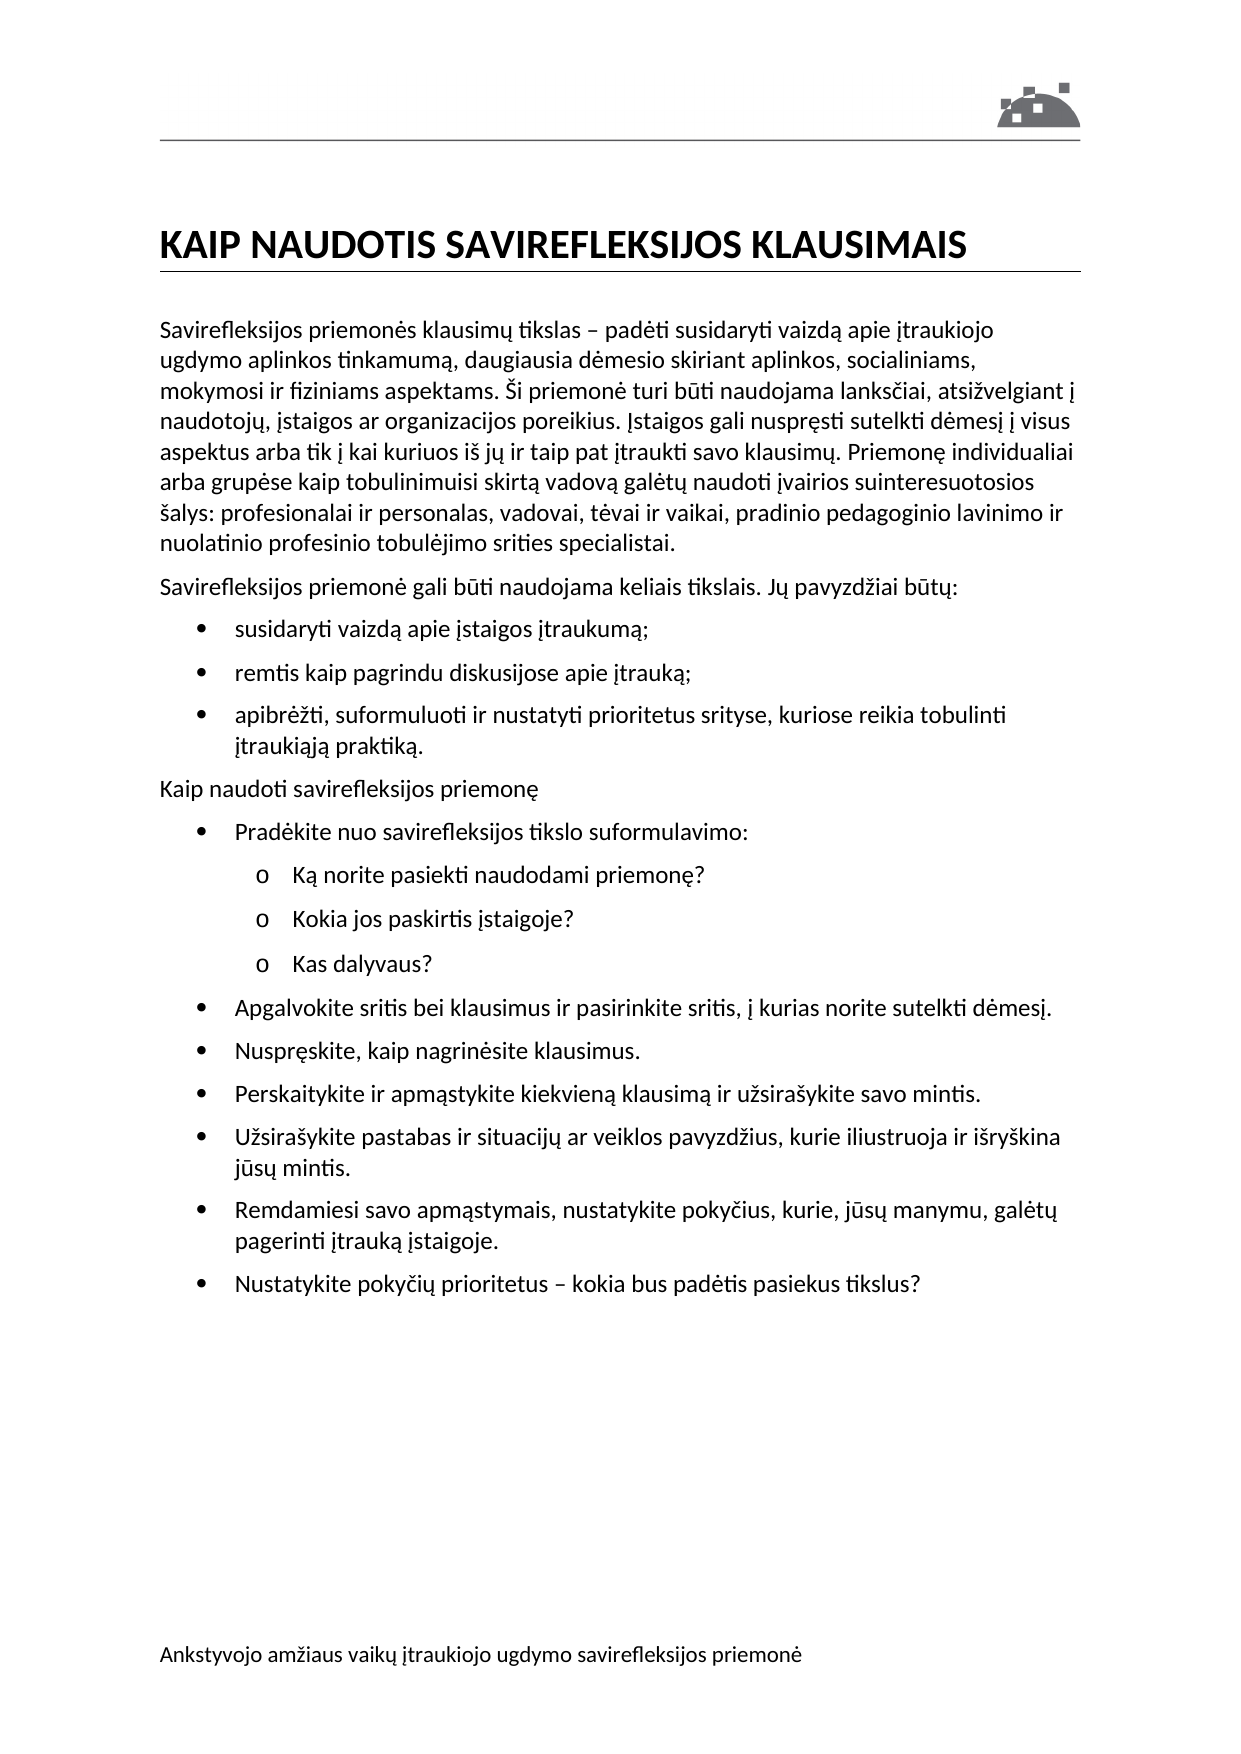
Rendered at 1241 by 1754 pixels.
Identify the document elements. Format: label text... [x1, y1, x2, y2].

list Nuspręskite, kaip nagrinėsite klausimus. [197, 1035, 1081, 1066]
list Pradėkite nuo savirefleksijos tikslo suformulavimo: [197, 816, 1081, 847]
text Savirefleksijos priemonės klausimų tikslas – padėti susidaryti vaizdą apie įtraukiojo ugdymo aplinkos tinkamumą, daugiausia dėmesio skiriant aplinkos, socialiniams, mokymosi ir fiziniams aspektams. Ši priemonė turi būti naudojama lanksčiai, atsižvelgiant į naudotojų, įstaigos ar organizacijos poreikius. Įstaigos gali nuspręsti sutelkti dėmesį į visus aspektus arba tik į kai kuriuos iš jų ir taip pat įtraukti savo klausimų. Priemonę individualiai arba grupėse kaip tobulinimuisi skirtą vadovą galėtų naudoti įvairios suinteresuotosios šalys: profesionalai ir personalas, vadovai, tėvai ir vaikai, pradinio pedagoginio lavinimo ir nuolatinio profesinio tobulėjimo srities specialistai. [159, 314, 1081, 558]
list Ką norite pasiekti naudodami priemonę? [255, 859, 1081, 891]
list apibrėžti, suformuluoti ir nustatyti prioritetus srityse, kuriose reikia tobulinti įtraukiąją praktiką. [197, 700, 1081, 761]
list Kas dalyvaus? [255, 948, 1081, 979]
list Remdamiesi savo apmąstymais, nustatykite pokyčius, kurie, jūsų manymu, galėtų pagerinti įtrauką įstaigoje. [197, 1195, 1081, 1256]
list Apgalvokite sritis bei klausimus ir pasirinkite sritis, į kurias norite sutelkti dėmesį. [197, 992, 1081, 1023]
list susidaryti vaizdą apie įstaigos įtraukumą; [197, 614, 1081, 644]
list Nustatykite pokyčių prioritetus – kokia bus padėtis pasiekus tikslus? [197, 1268, 1081, 1299]
list Kokia jos paskirtis įstaigoje? [255, 903, 1081, 935]
picture [159, 73, 1081, 148]
subtitle Kaip naudotis savirefleksijos klausimais [159, 218, 1081, 272]
list Perskaitykite ir apmąstykite kiekvieną klausimą ir užsirašykite savo mintis. [197, 1078, 1081, 1109]
list Užsirašykite pastabas ir situacijų ar veiklos pavyzdžius, kurie iliustruoja ir išryškina jūsų mintis. [197, 1121, 1081, 1182]
text Kaip naudoti savirefleksijos priemonę [159, 773, 1081, 804]
text Savirefleksijos priemonė gali būti naudojama keliais tikslais. Jų pavyzdžiai būtų: [159, 571, 1081, 601]
list remtis kaip pagrindu diskusijose apie įtrauką; [197, 657, 1081, 687]
